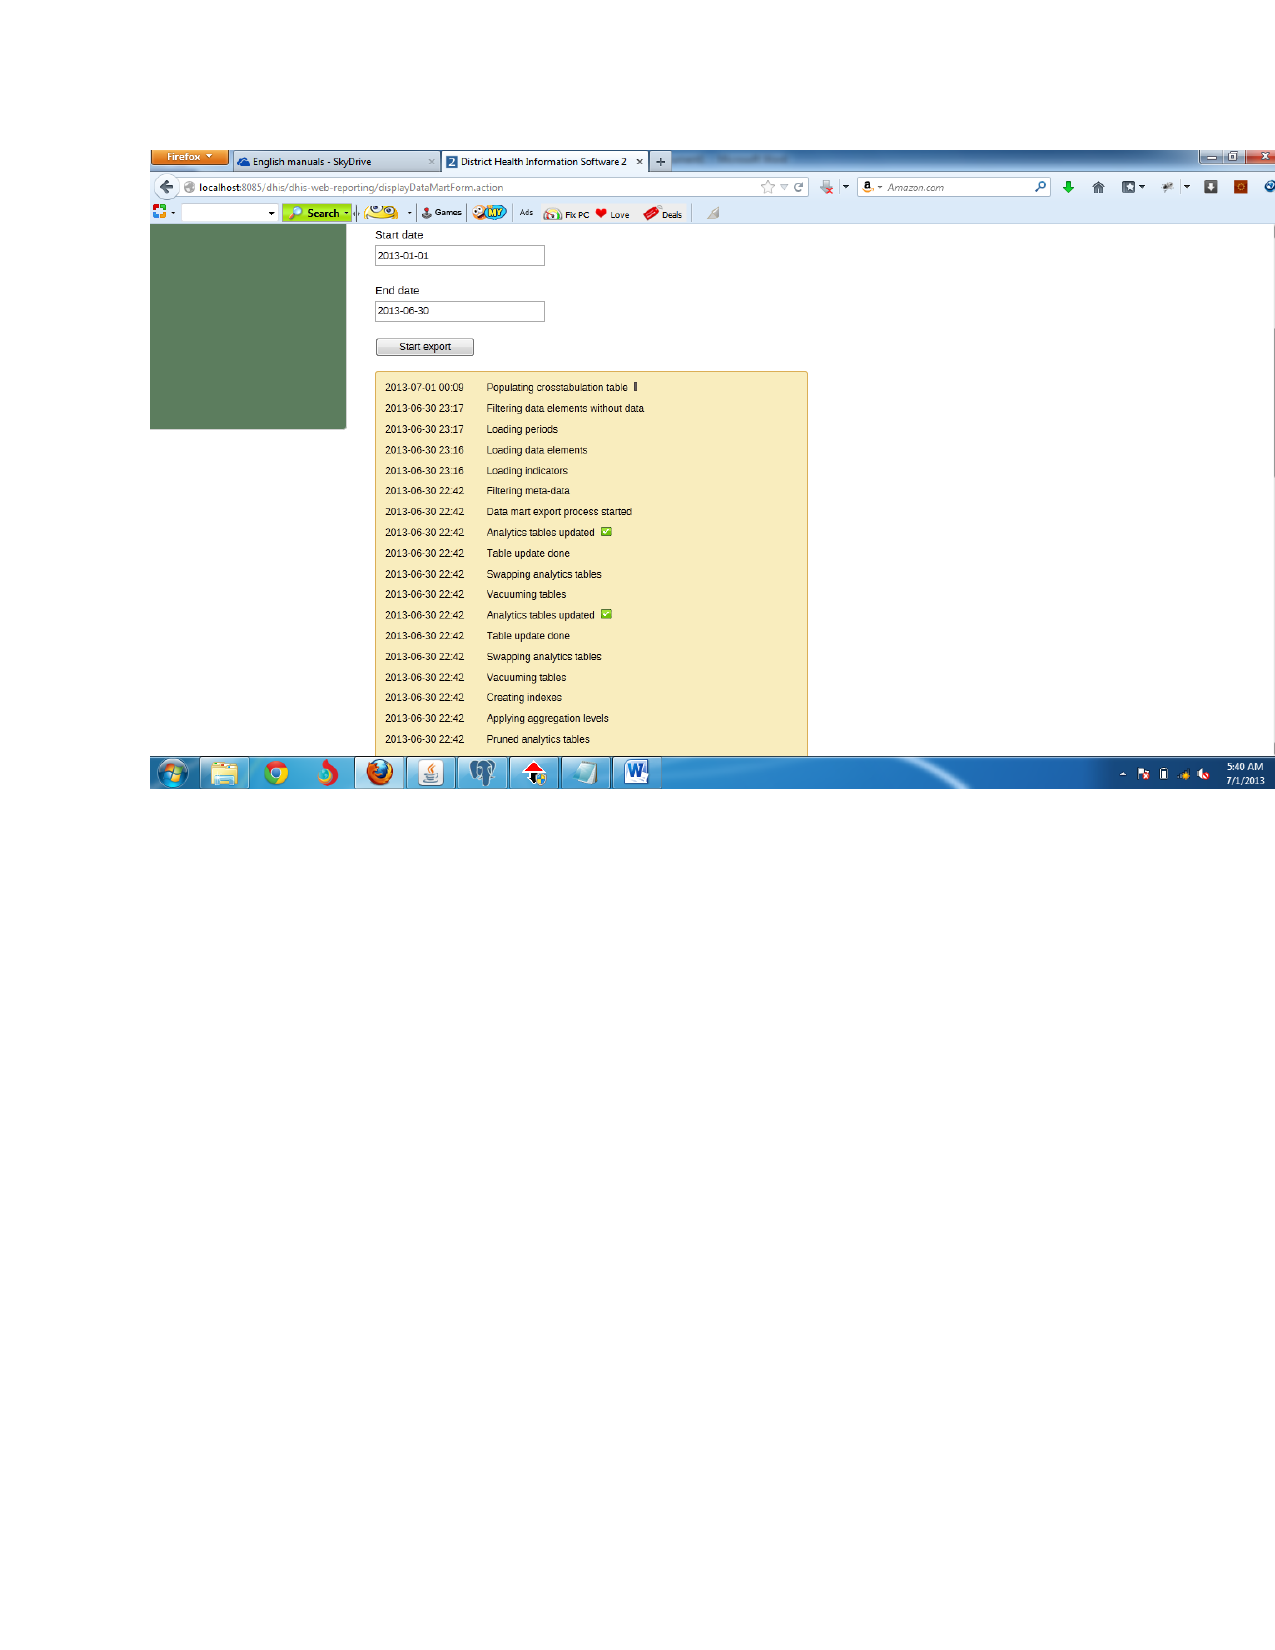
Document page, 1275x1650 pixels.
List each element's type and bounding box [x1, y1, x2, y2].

picture [150, 150, 1275, 789]
